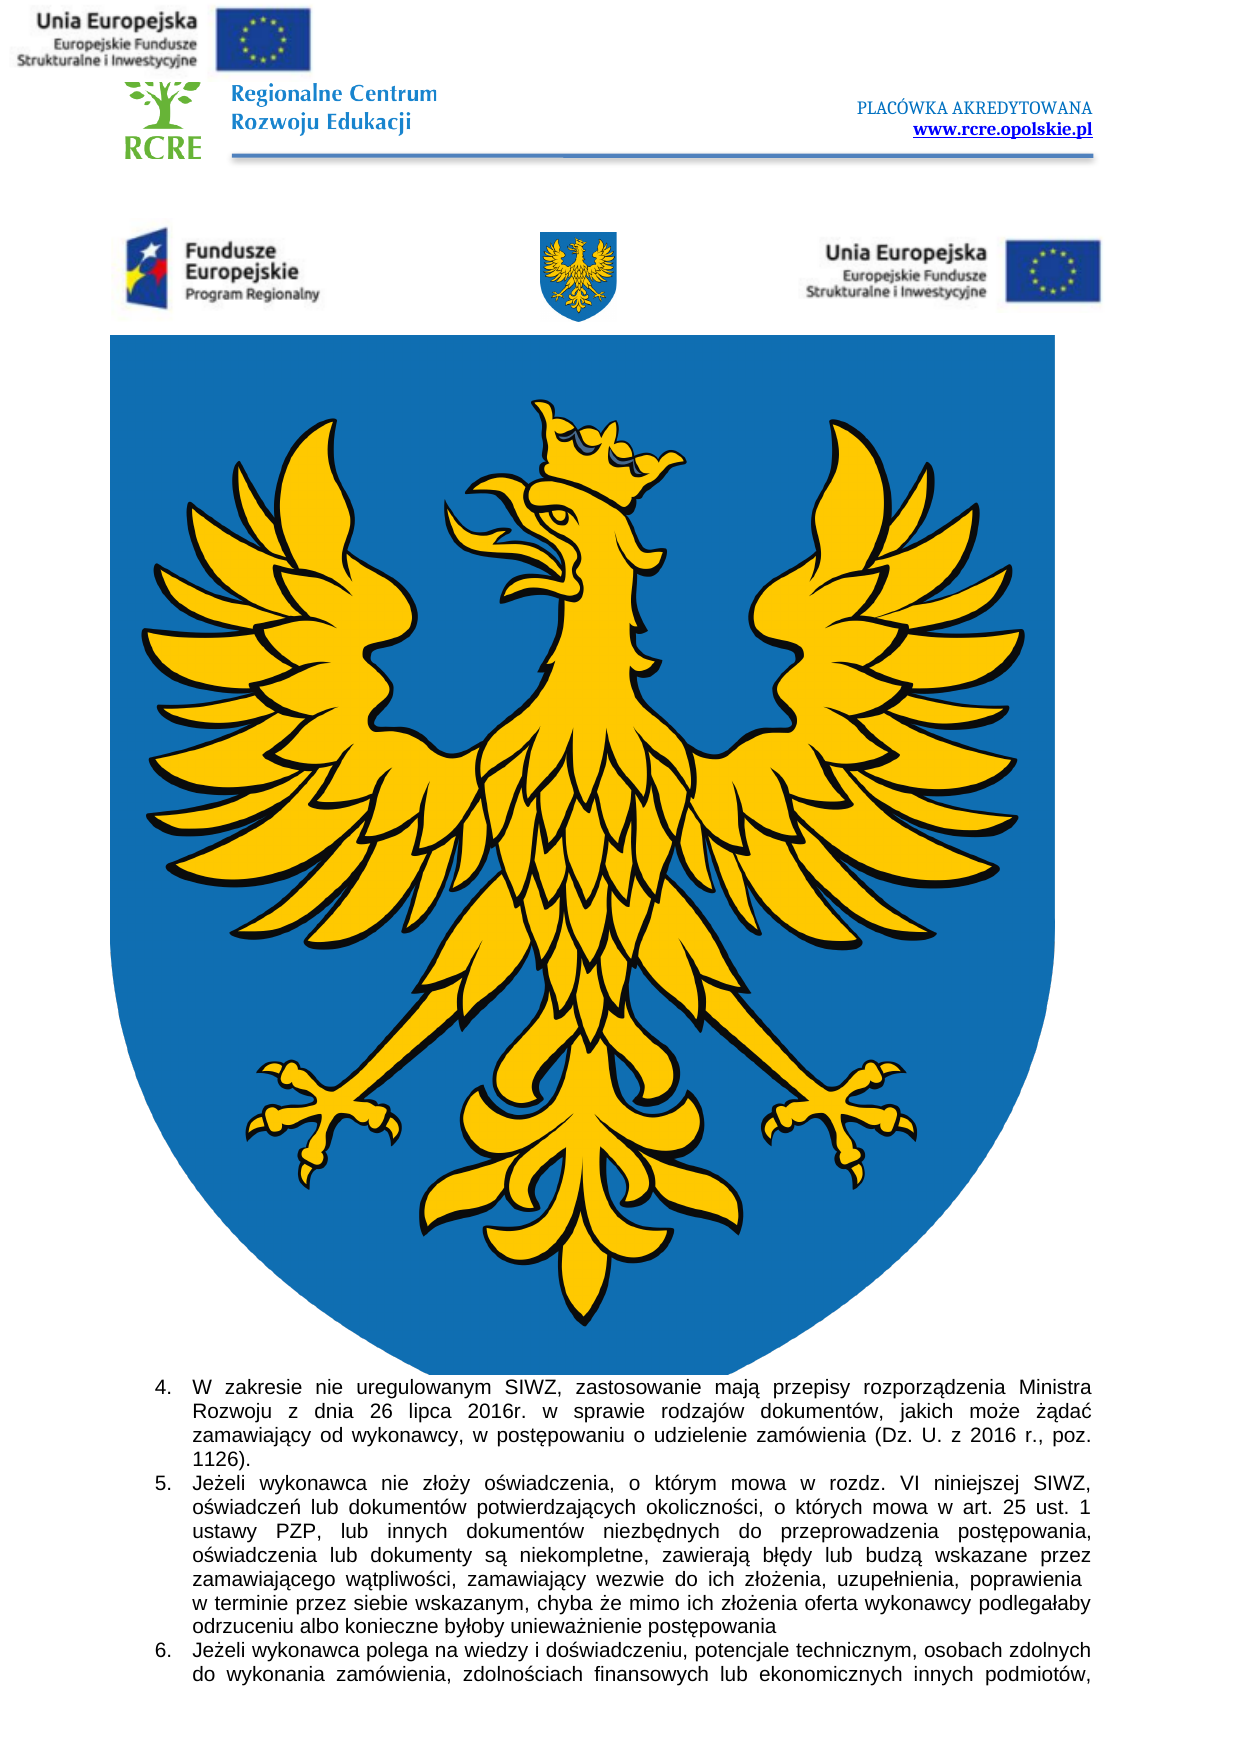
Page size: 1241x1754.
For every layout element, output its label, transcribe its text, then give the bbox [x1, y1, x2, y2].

picture [789, 231, 1108, 313]
picture [540, 232, 617, 322]
list W zakresie nie uregulowanym SIWZ, zastosowanie mają przepisy rozporządzenia Ministra Rozwoju z dnia 26 lipca 2016r. w sprawie rodzajów dokumentów, jakich może żądać zamawiający od wykonawcy, w postępowaniu o udzielenie zamówienia (Dz. U. z 2016 r., poz. 1126). [154, 1375, 1093, 1471]
picture [110, 335, 1055, 1375]
picture [0, 0, 437, 159]
picture [110, 218, 339, 322]
list Jeżeli wykonawca nie złoży oświadczenia, o którym mowa w rozdz. VI niniejszej SIWZ, oświadczeń lub dokumentów potwierdzających okoliczności, o których mowa w art. 25 ust. 1 ustawy PZP, lub innych dokumentów niezbędnych do przeprowadzenia postępowania, oświadczenia lub dokumenty są niekompletne, zawierają błędy lub budzą wskazane przez zamawiającego wątpliwości, zamawiający wezwie do ich złożenia, uzupełnienia, poprawienia w terminie przez siebie wskazanym, chyba że mimo ich złożenia oferta wykonawcy podlegałaby odrzuceniu albo konieczne byłoby unieważnienie postępowania [154, 1471, 1093, 1638]
list Jeżeli wykonawca polega na wiedzy i doświadczeniu, potencjale technicznym, osobach zdolnych do wykonania zamówienia, zdolnościach finansowych lub ekonomicznych innych podmiotów, zobowiązany jest udowodnić zamawiającemu, iż będzie dysponował tymi zasobami w trakcie realizacji zamówienia, w szczególności przedstawiając w tym celu pisemne zobowiązanie tych podmiotów do oddania mu do dyspozycji niezbędnych zasobów na okres korzystania z nich przy wykonywaniu zamówienia, wypełnione według wzoru stanowiącego załącznik 6 do SIWZ. Ze zobowiązania lub innych dokumentów potwierdzających udostępnienie zasobów przez inne podmioty musi wynikać w szczególności: [154, 1638, 1093, 1686]
